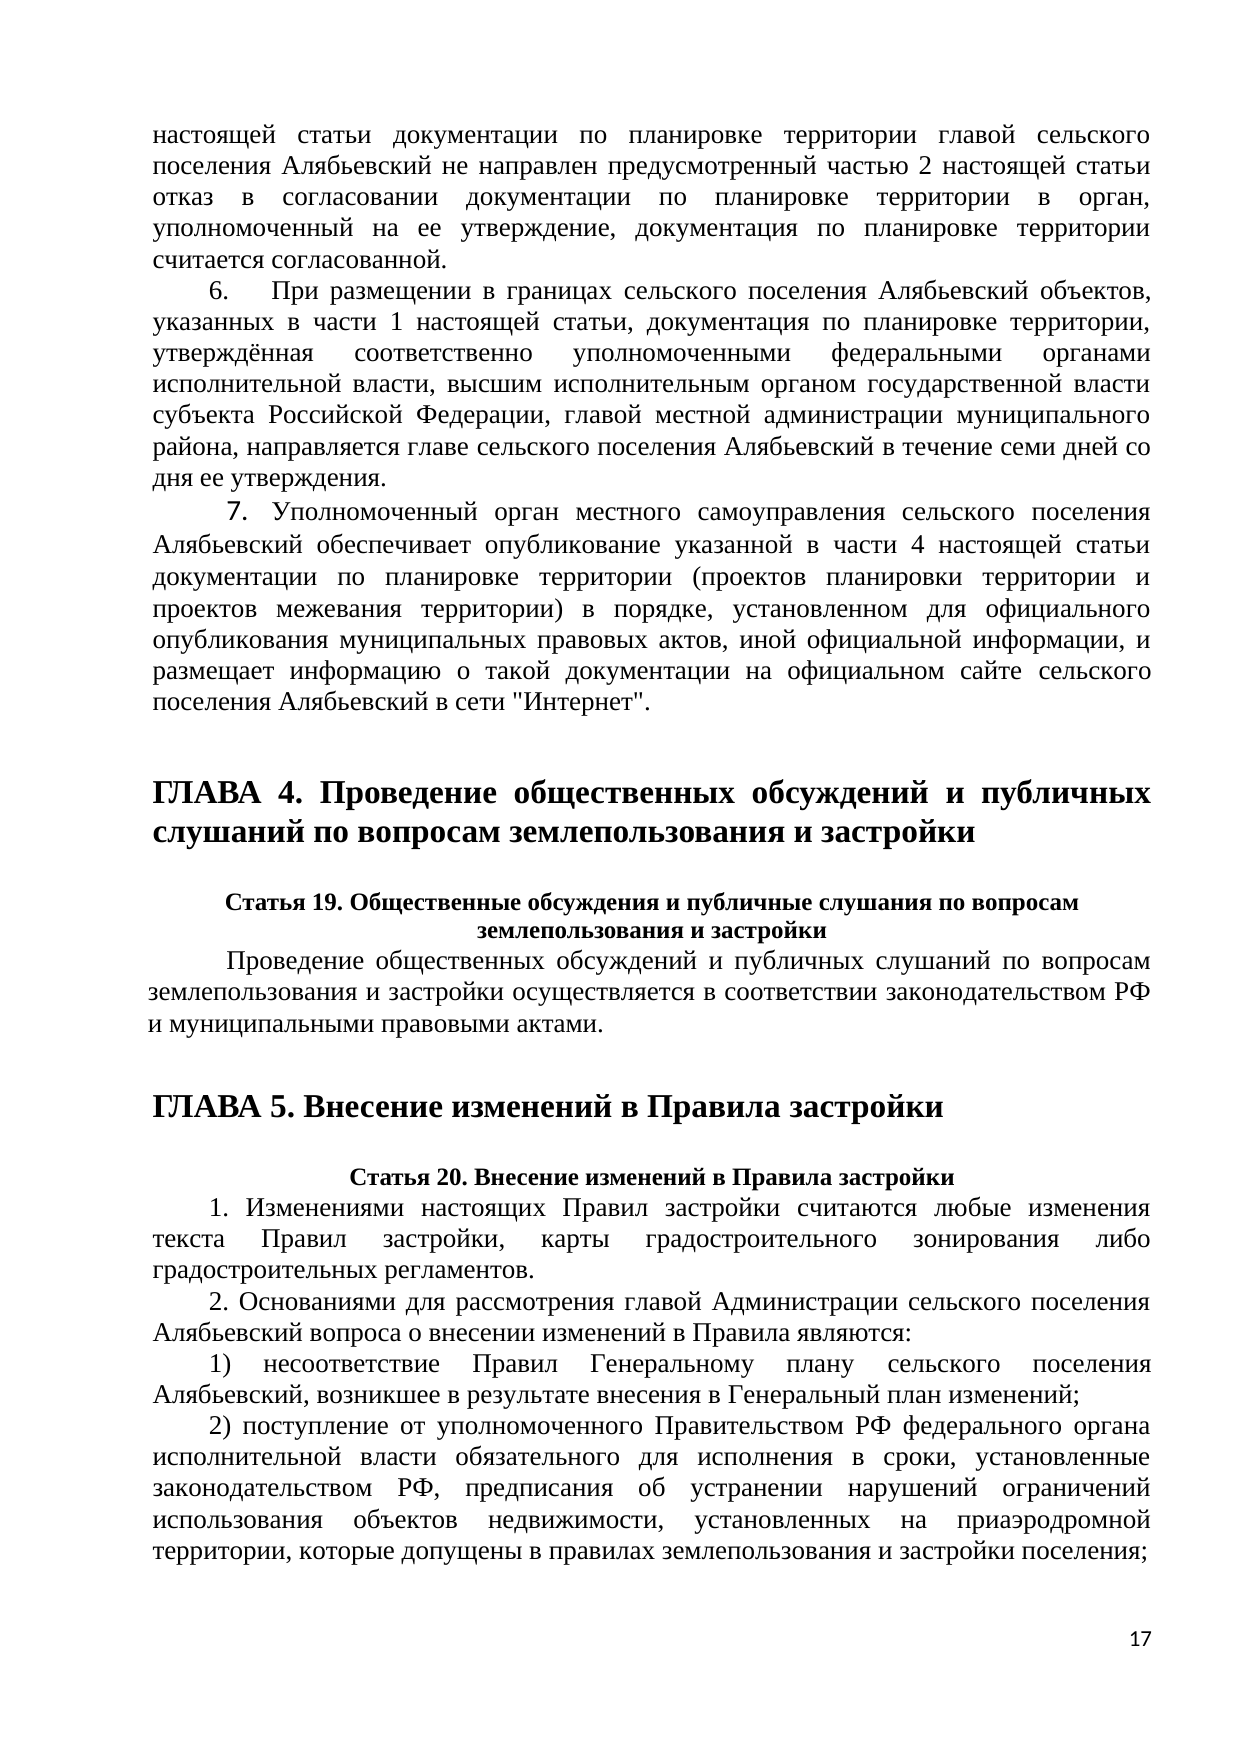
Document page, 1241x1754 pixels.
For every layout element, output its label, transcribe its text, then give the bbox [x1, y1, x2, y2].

subtitle ГЛАВА 5. Внесение изменений в Правила застройки [152, 1087, 1152, 1125]
list При размещении в границах сельского поселения Алябьевский объектов, указанных в части 1 настоящей статьи, документация по планировке территории, утверждённая соответственно уполномоченными федеральными органами исполнительной власти, высшим исполнительным органом государственной власти субъекта Российской Федерации, главой местной администрации муниципального района, направляется главе сельского поселения Алябьевский в течение семи дней со дня ее утверждения. [152, 274, 1152, 492]
list Уполномоченный орган местного самоуправления сельского поселения Алябьевский обеспечивает опубликование указанной в части 4 настоящей статьи документации по планировке территории (проектов планировки территории и проектов межевания территории) в порядке, установленном для официального опубликования муниципальных правовых актов, иной официальной информации, и размещает информацию о такой документации на официальном сайте сельского поселения Алябьевский в сети "Интернет". [152, 492, 1152, 716]
list Проведение общественных обсуждений и публичных слушаний по вопросам землепользования и застройки осуществляется в соответствии законодательством РФ и муниципальными правовыми актами. [148, 944, 1152, 1038]
subtitle Статья 19. Общественные обсуждения и публичные слушания по вопросам землепользования и застройки [152, 887, 1152, 944]
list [152, 118, 1152, 274]
subtitle ГЛАВА 4. Проведение общественных обсуждений и публичных слушаний по вопросам землепользования и застройки [152, 773, 1152, 849]
text 1) несоответствие Правил Генеральному плану сельского поселения Алябьевский, возникшее в результате внесения в Генеральный план изменений; [152, 1347, 1152, 1409]
subtitle Статья 20. Внесение изменений в Правила застройки [152, 1162, 1152, 1191]
text 2. Основаниями для рассмотрения главой Администрации сельского поселения Алябьевский вопроса о внесении изменений в Правила являются: [152, 1285, 1152, 1347]
text 1. Изменениями настоящих Правил застройки считаются любые изменения текста Правил застройки, карты градостроительного зонирования либо градостроительных регламентов. [152, 1191, 1152, 1285]
text 2) поступление от уполномоченного Правительством РФ федерального органа исполнительной власти обязательного для исполнения в сроки, установленные законодательством РФ, предписания об устранении нарушений ограничений использования объектов недвижимости, установленных на приаэродромной территории, которые допущены в правилах землепользования и застройки поселения; [152, 1409, 1152, 1565]
